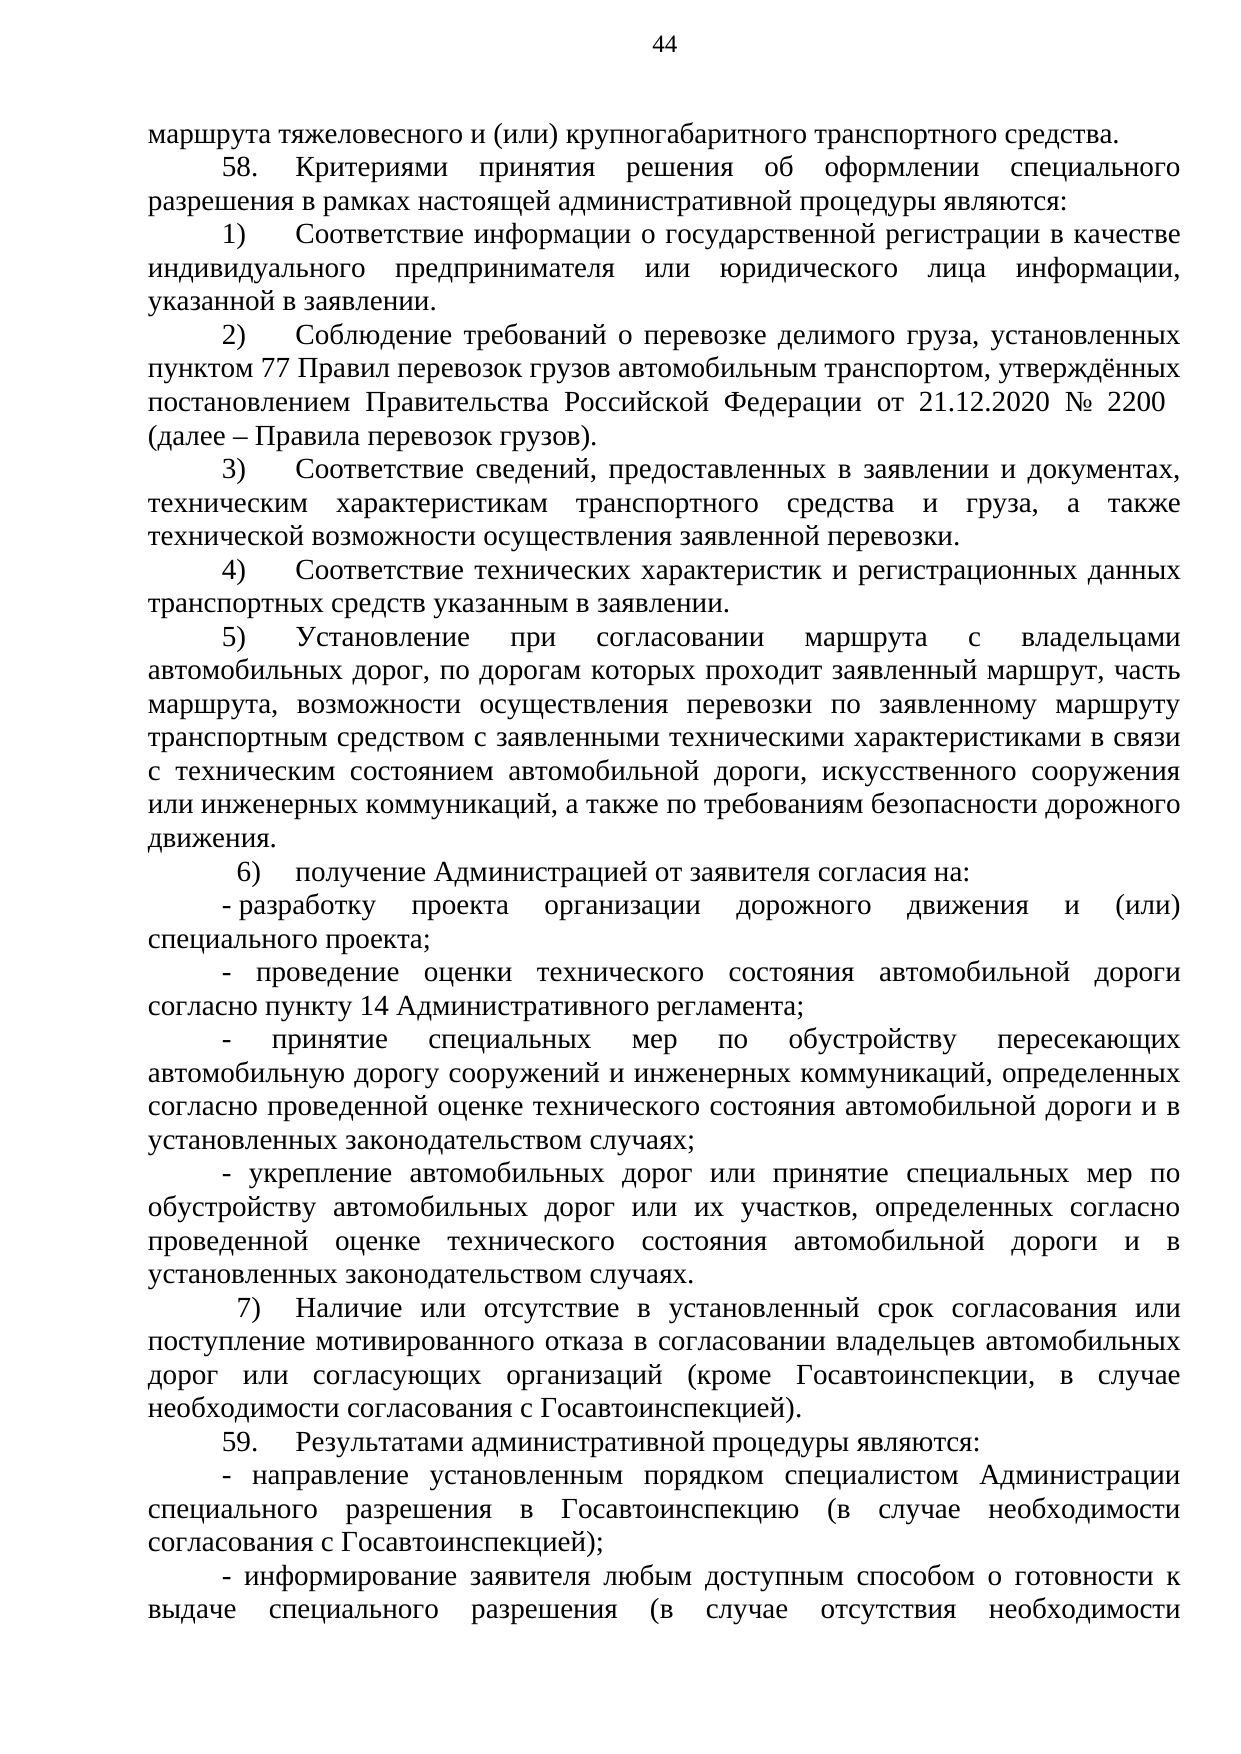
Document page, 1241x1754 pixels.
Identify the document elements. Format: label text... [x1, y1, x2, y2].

list Результатами административной процедуры являются: [148, 1424, 1181, 1457]
list Соответствие информации о государственной регистрации в качестве индивидуального предпринимателя или юридического лица информации, указанной в заявлении. [148, 216, 1181, 317]
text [148, 1558, 1181, 1625]
text - разработку проекта организации дорожного движения и (или) специального проекта; [148, 887, 1181, 954]
text - укрепление автомобильных дорог или принятие специальных мер по обустройству автомобильных дорог или их участков, определенных согласно проведенной оценке технического состояния автомобильной дороги и в установленных законодательством случаях. [148, 1156, 1181, 1290]
list Установление при согласовании маршрута с владельцами автомобильных дорог, по дорогам которых проходит заявленный маршрут, часть маршрута, возможности осуществления перевозки по заявленному маршруту транспортным средством с заявленными техническими характеристиками в связи с техническим состоянием автомобильной дороги, искусственного сооружения или инженерных коммуникаций, а также по требованиям безопасности дорожного движения. [148, 619, 1181, 854]
text - проведение оценки технического состояния автомобильной дороги согласно пункту 14 Административного регламента; [148, 954, 1181, 1021]
list Соответствие сведений, предоставленных в заявлении и документах, техническим характеристикам транспортного средства и груза, а также технической возможности осуществления заявленной перевозки. [148, 451, 1181, 552]
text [148, 116, 1181, 149]
list Соблюдение требований о перевозке делимого груза, установленных пунктом 77 Правил перевозок грузов автомобильным транспортом, утверждённых постановлением Правительства Российской Федерации от 21.12.2020 № 2200 (далее – Правила перевозок грузов). [148, 317, 1181, 451]
list получение Администрацией от заявителя согласия на: [148, 854, 1181, 887]
text - направление установленным порядком специалистом Администрации специального разрешения в Госавтоинспекцию (в случае необходимости согласования с Госавтоинспекцией); [148, 1457, 1181, 1558]
list Наличие или отсутствие в установленный срок согласования или поступление мотивированного отказа в согласовании владельцев автомобильных дорог или согласующих организаций (кроме Госавтоинспекции, в случае необходимости согласования с Госавтоинспекцией). [148, 1290, 1181, 1424]
list Критериями принятия решения об оформлении специального разрешения в рамках настоящей административной процедуры являются: [148, 149, 1181, 216]
list Соответствие технических характеристик и регистрационных данных транспортных средств указанным в заявлении. [148, 552, 1181, 619]
text - принятие специальных мер по обустройству пересекающих автомобильную дорогу сооружений и инженерных коммуникаций, определенных согласно проведенной оценке технического состояния автомобильной дороги и в установленных законодательством случаях; [148, 1021, 1181, 1156]
